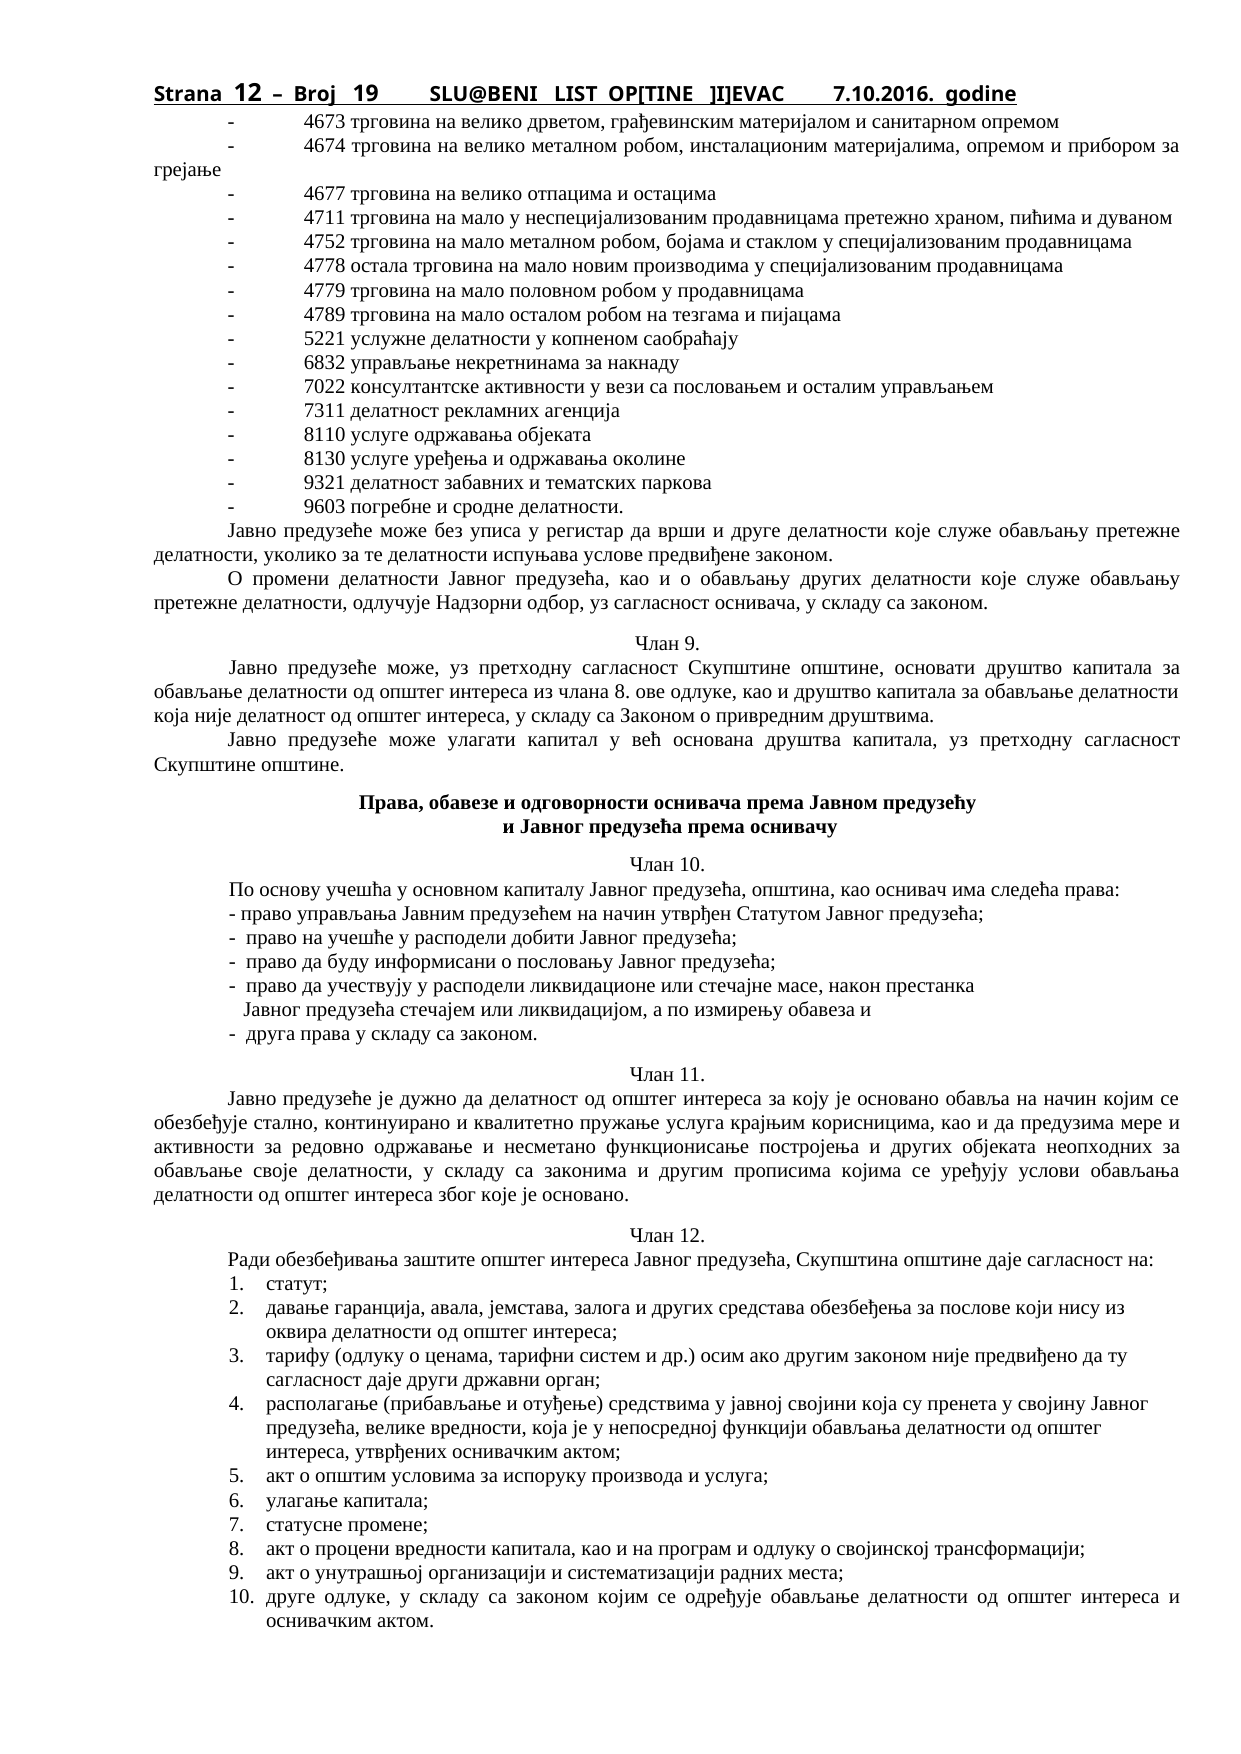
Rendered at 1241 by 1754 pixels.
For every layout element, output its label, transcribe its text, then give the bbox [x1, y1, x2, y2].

text - право да учествују у расподели ликвидационе или стечајне масе, након престанка [153, 973, 1181, 997]
text Члан 11. [153, 1062, 1181, 1086]
list 4677 трговина на велико отпацима и остацима [153, 181, 1181, 205]
text Јавно предузеће може, уз претходну сагласност Скупштине општине, основати друштво капитала за обављање делатности од општег интереса из члана 8. ове одлуке, као и друштво капитала за обављање делатности која није делатност од општег интереса, у складу са Законом о привредним друштвима. [153, 655, 1181, 727]
list 4711 трговина на мало у неспецијализованим продавницама претежно храном, пићима и дуваном [153, 205, 1181, 229]
list 8110 услуге одржавања објеката [153, 422, 1181, 446]
list 9603 погребне и сродне делатности. [153, 494, 1181, 518]
list 4673 трговина на велико дрветом, грађевинским материјалом и санитарном опремом [153, 109, 1181, 133]
list друге одлуке, у складу са законом којим се одређује обављање делатности од општег интереса и оснивачким актом. [228, 1584, 1181, 1632]
text - право да буду информисани о пословању Јавног предузећа; [153, 949, 1181, 973]
list давање гаранција, авала, јемстава, залога и других средстава обезбеђења за послове који нису из оквира делатности од општег интереса; [228, 1295, 1181, 1343]
list 8130 услуге уређења и одржавања околине [153, 446, 1181, 470]
text - право управљања Јавним предузећем на начин утврђен Статутом Јавног предузећа; [153, 901, 1181, 924]
list 4752 трговина на мало металном робом, бојама и стаклом у специјализованим продавницама [153, 229, 1181, 253]
list 4789 трговина на мало осталом робом на тезгама и пијацама [153, 302, 1181, 326]
list 6832 управљање некретнинама за накнаду [153, 350, 1181, 374]
list 4779 трговина на мало половном робом у продавницама [153, 277, 1181, 302]
text Јавно предузеће може улагати капитал у већ основана друштва капитала, уз претходну сагласност Скупштине општине. [153, 727, 1181, 776]
text О промени делатности Јавног предузећа, као и о обављању других делатности које служе обављању претежне делатности, одлучује Надзорни одбор, уз сагласност оснивача, у складу са законом. [153, 566, 1181, 614]
text Јавно предузеће може без уписа у регистар да врши и друге делатности које служе обављању претежне делатности, уколико за те делатности испуњава услове предвиђене законом. [153, 518, 1181, 566]
text - право на учешће у расподели добити Јавног предузећа; [153, 924, 1181, 949]
list улагање капитала; [228, 1487, 1181, 1512]
text Члан 10. [153, 852, 1181, 876]
text Члан 9. [153, 631, 1181, 655]
list акт о процени вредности капитала, као и на програм и одлуку о својинској трансформацији; [228, 1536, 1181, 1560]
text Права, обавезе и одговорности оснивача према Јавном предузећу [153, 790, 1181, 814]
text По основу учешћа у основном капиталу Јавног предузећа, општина, као оснивач има следећа права: [153, 876, 1181, 901]
text Јавно предузеће је дужно да делатност од општег интереса за коју је основано обавља на начин којим се обезбеђује стално, континуирано и квалитетно пружање услуга крајњим корисницима, као и да предузима мере и активности за редовно одржавање и несметано функционисање постројења и других објеката неопходних за обављање своје делатности, у складу са законима и другим прописима којима се уређују услови обављања делатности од општег интереса због које је основано. [153, 1086, 1181, 1206]
list 7022 консултантске активности у вези са пословањем и осталим управљањем [153, 374, 1181, 398]
list статут; [228, 1271, 1181, 1295]
list 4674 трговина на велико металном робом, инсталационим материјалима, опремом и прибором за грејање [153, 133, 1181, 181]
text - друга права у складу са законом. [153, 1021, 1181, 1045]
list 5221 услужне делатности у копненом саобраћају [153, 326, 1181, 350]
text и Јавног предузећа према оснивачу [153, 814, 1181, 838]
list располагање (прибављање и отуђење) средствима у јавној својини која су пренета у својину Јавног предузећа, велике вредности, која је у непосредној функцији обављања делатности од општег интереса, утврђених оснивачким актом; [228, 1391, 1181, 1463]
text Јавног предузећа стечајем или ликвидацијом, а по измирењу обавеза и [153, 997, 1181, 1021]
list 9321 делатност забавних и тематских паркова [153, 470, 1181, 494]
list акт о унутрашњој организацији и систематизацији радних места; [228, 1560, 1181, 1584]
list тарифу (одлуку о ценама, тарифни систем и др.) осим ако другим законом није предвиђено да ту сагласност даје други државни орган; [228, 1343, 1181, 1391]
list 4778 остала трговина на мало новим производима у специјализованим продавницама [153, 253, 1181, 277]
list статусне промене; [228, 1512, 1181, 1536]
text Члан 12. [153, 1223, 1181, 1247]
text Ради обезбеђивања заштите општег интереса Јавног предузећа, Скупштина општине даје сагласност на: [153, 1247, 1181, 1271]
list акт о општим условима за испоруку производа и услуга; [228, 1463, 1181, 1487]
list 7311 делатност рекламних агенција [153, 398, 1181, 422]
